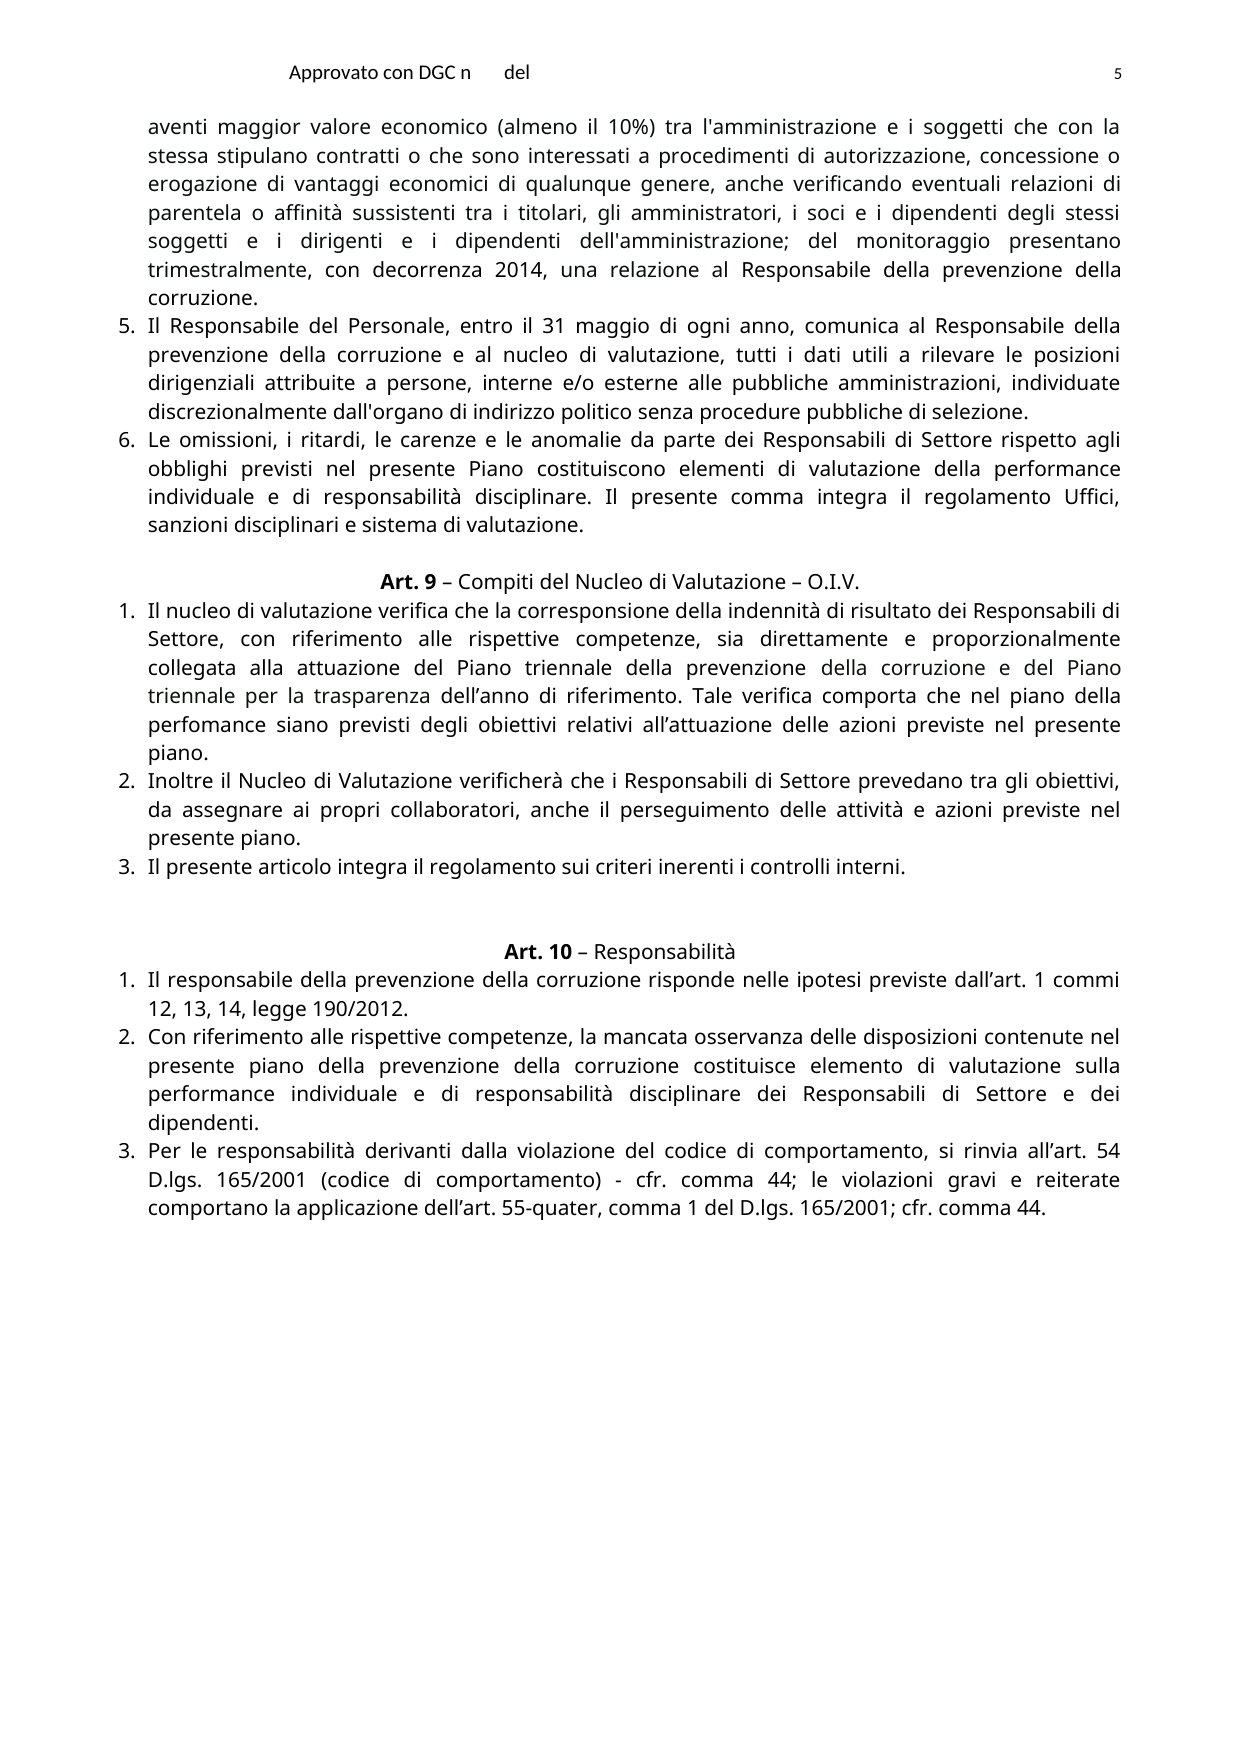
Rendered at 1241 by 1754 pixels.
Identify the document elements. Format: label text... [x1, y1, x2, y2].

list Con riferimento alle rispettive competenze, la mancata osservanza delle disposizioni contenute nel presente piano della prevenzione della corruzione costituisce elemento di valutazione sulla performance individuale e di responsabilità disciplinare dei Responsabili di Settore e dei dipendenti. [118, 1022, 1122, 1136]
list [118, 112, 1122, 312]
list Le omissioni, i ritardi, le carenze e le anomalie da parte dei Responsabili di Settore rispetto agli obblighi previsti nel presente Piano costituiscono elementi di valutazione della performance individuale e di responsabilità disciplinare. Il presente comma integra il regolamento Uffici, sanzioni disciplinari e sistema di valutazione. [118, 425, 1122, 539]
list Per le responsabilità derivanti dalla violazione del codice di comportamento, si rinvia all’art. 54 D.lgs. 165/2001 (codice di comportamento) - cfr. comma 44; le violazioni gravi e reiterate comportano la applicazione dell’art. 55-quater, comma 1 del D.lgs. 165/2001; cfr. comma 44. [118, 1136, 1122, 1222]
list Il presente articolo integra il regolamento sui criteri inerenti i controlli interni. [118, 852, 1122, 880]
list Il responsabile della prevenzione della corruzione risponde nelle ipotesi previste dall’art. 1 commi 12, 13, 14, legge 190/2012. [118, 966, 1122, 1022]
list Il nucleo di valutazione verifica che la corresponsione della indennità di risultato dei Responsabili di Settore, con riferimento alle rispettive competenze, sia direttamente e proporzionalmente collegata alla attuazione del Piano triennale della prevenzione della corruzione e del Piano triennale per la trasparenza dell’anno di riferimento. Tale verifica comporta che nel piano della perfomance siano previsti degli obiettivi relativi all’attuazione delle azioni previste nel presente piano. [118, 596, 1122, 767]
text Art. 10 – Responsabilità [118, 937, 1122, 966]
list Inoltre il Nucleo di Valutazione verificherà che i Responsabili di Settore prevedano tra gli obiettivi, da assegnare ai propri collaboratori, anche il perseguimento delle attività e azioni previste nel presente piano. [118, 767, 1122, 852]
text Art. 9 – Compiti del Nucleo di Valutazione – O.I.V. [118, 567, 1122, 596]
list Il Responsabile del Personale, entro il 31 maggio di ogni anno, comunica al Responsabile della prevenzione della corruzione e al nucleo di valutazione, tutti i dati utili a rilevare le posizioni dirigenziali attribuite a persone, interne e/o esterne alle pubbliche amministrazioni, individuate discrezionalmente dall'organo di indirizzo politico senza procedure pubbliche di selezione. [118, 312, 1122, 425]
